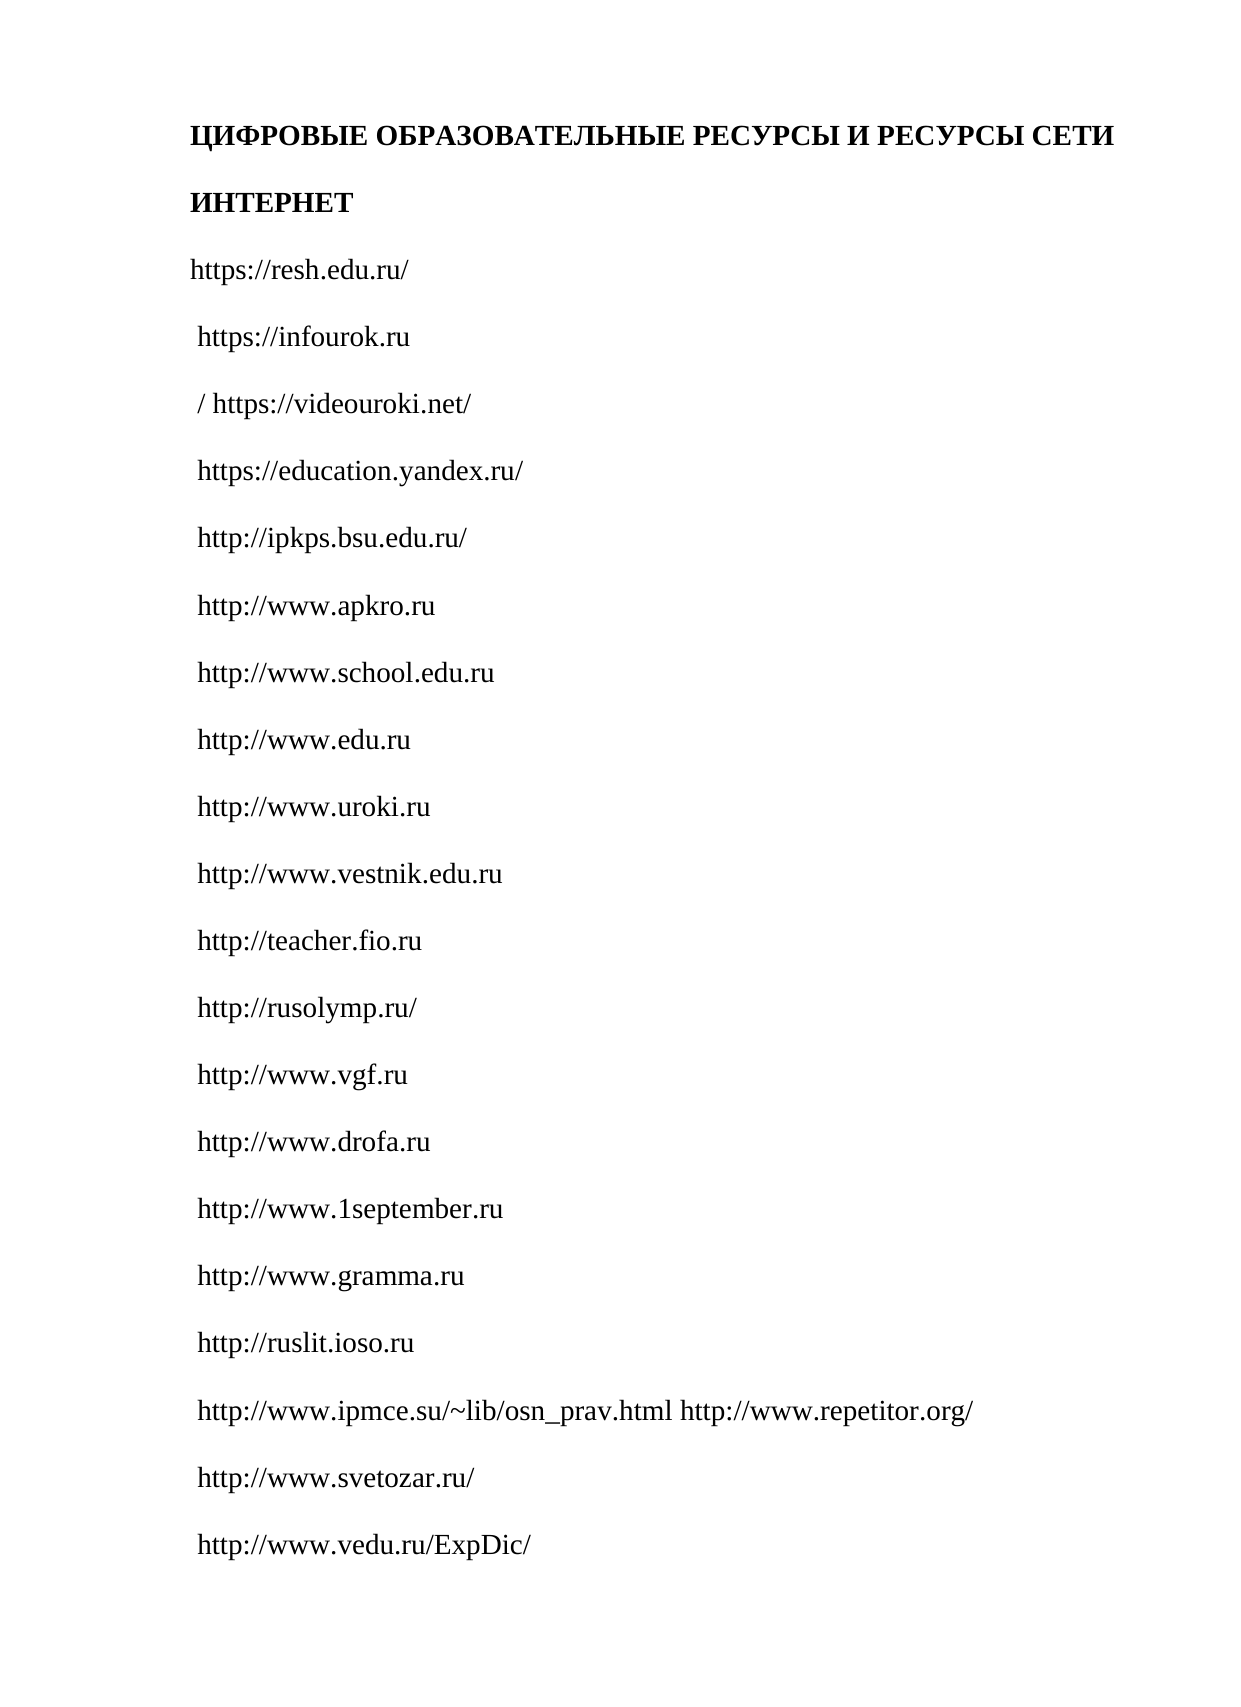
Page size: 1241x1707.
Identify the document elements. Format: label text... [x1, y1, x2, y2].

text ЦИФРОВЫЕ ОБРАЗОВАТЕЛЬНЫЕ РЕСУРСЫ И РЕСУРСЫ СЕТИ ИНТЕРНЕТ [190, 118, 1152, 219]
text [190, 252, 1152, 1560]
